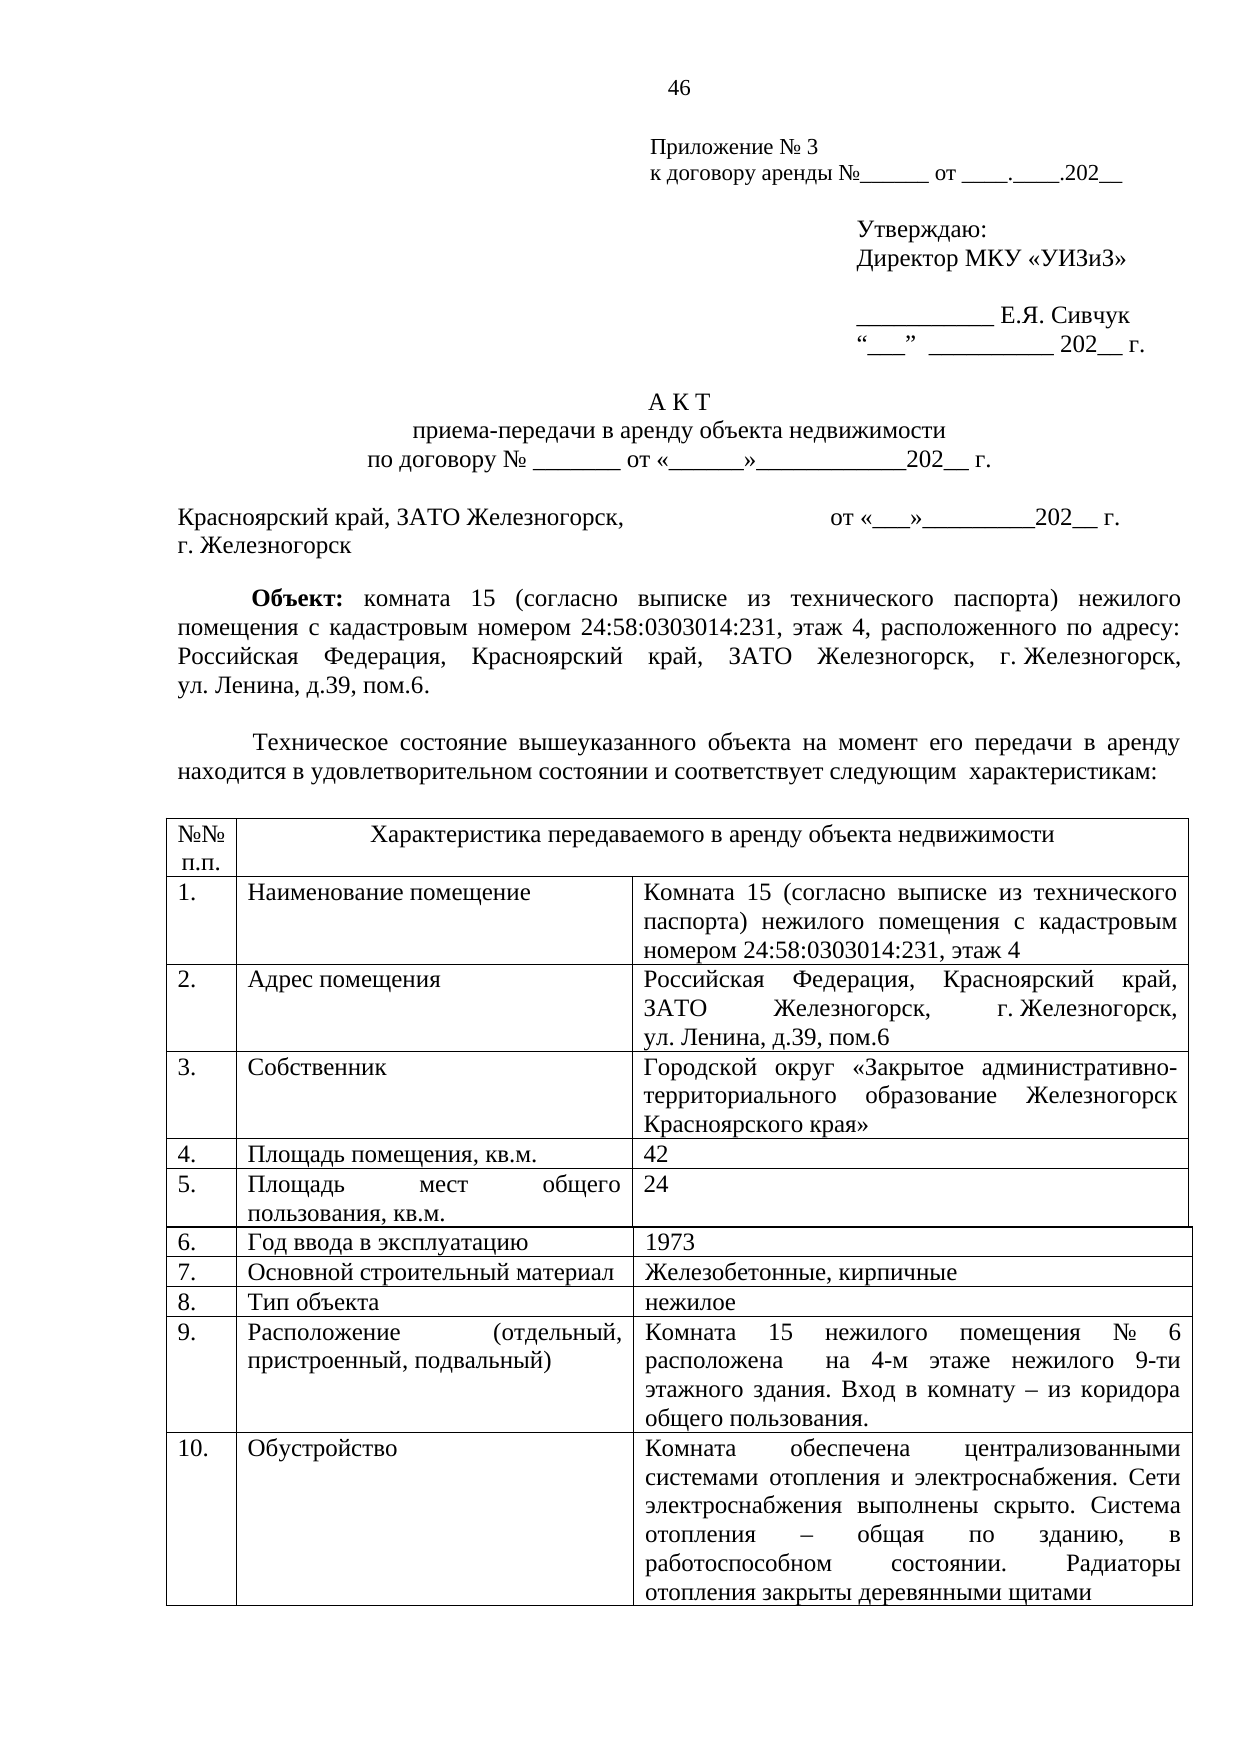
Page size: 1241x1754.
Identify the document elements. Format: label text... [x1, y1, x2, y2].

table_cell нежилое [634, 1287, 1192, 1316]
table_cell Тип объекта [237, 1287, 633, 1316]
title по договору № _______ от «______»____________202__ г. [177, 444, 1181, 473]
table_cell 8. [167, 1287, 236, 1316]
text Техническое состояние вышеуказанного объекта на момент его передачи в аренду находится в удовлетворительном состоянии и соответствует следующим характеристикам: [177, 727, 1181, 785]
table_cell Российская Федерация, Красноярский край, ЗАТО Железногорск, г. Железногорск, ул. Ленина, д.39, пом.6 [633, 965, 1188, 1051]
table_cell 1973 [634, 1228, 1192, 1256]
table_cell Площадь мест общего пользования, кв.м. [237, 1169, 632, 1226]
text к договору аренды №______ от ____.____.202__ [650, 159, 1181, 186]
table_cell Основной строительный материал [237, 1257, 633, 1286]
table_cell Комната 15 нежилого помещения № 6 расположена на 4-м этаже нежилого 9-ти этажного здания. Вход в комнату – из коридора общего пользования. [634, 1317, 1192, 1432]
table_cell 10. [167, 1433, 236, 1605]
text Приложение № 3 [650, 133, 1181, 159]
table_cell 24 [633, 1169, 1188, 1226]
text “___” __________ 202__ г. [856, 329, 1181, 358]
table_cell Железобетонные, кирпичные [634, 1257, 1192, 1286]
title А К Т [177, 387, 1181, 416]
text г. Железногорск [177, 531, 1181, 559]
table_cell Год ввода в эксплуатацию [237, 1228, 633, 1256]
table_cell 3. [167, 1052, 236, 1138]
table_cell 7. [167, 1257, 236, 1286]
table_cell 42 [633, 1139, 1188, 1168]
table_cell Комната обеспечена централизованными системами отопления и электроснабжения. Сети электроснабжения выполнены скрыто. Система отопления – общая по зданию, в работоспособном состоянии. Радиаторы отопления закрыты деревянными щитами [634, 1433, 1192, 1605]
text Директор МКУ «УИЗиЗ» [856, 243, 1181, 272]
table_cell Расположение (отдельный, пристроенный, подвальный) [237, 1317, 633, 1432]
table_cell 2. [167, 965, 236, 1051]
table_cell 6. [167, 1228, 236, 1256]
table_cell 9. [167, 1317, 236, 1432]
table_cell Собственник [237, 1052, 632, 1138]
text Объект: комната 15 (согласно выписке из технического паспорта) нежилого помещения с кадастровым номером 24:58:0303014:231, этаж 4, расположенного по адресу: Российская Федерация, Красноярский край, ЗАТО Железногорск, г. Железногорск, ул. Ленина, д.39, пом.6. [177, 583, 1181, 698]
table_cell Площадь помещения, кв.м. [237, 1139, 632, 1168]
table_header №№ п.п. [167, 819, 236, 876]
table_header Характеристика передаваемого в аренду объекта недвижимости [237, 819, 1188, 876]
text ___________ Е.Я. Сивчук [856, 301, 1181, 329]
title приема-передачи в аренду объекта недвижимости [177, 416, 1181, 444]
text Красноярский край, ЗАТО Железногорск, от «___»_________202__ г. [177, 502, 1181, 531]
table_cell 1. [167, 877, 236, 963]
table_cell Комната 15 (согласно выписке из технического паспорта) нежилого помещения с кадастровым номером 24:58:0303014:231, этаж 4 [633, 877, 1188, 963]
table_cell Наименование помещение [237, 877, 632, 963]
table_cell Обустройство [237, 1433, 633, 1605]
table_cell 4. [167, 1139, 236, 1168]
text Утверждаю: [856, 214, 1181, 243]
table_cell 5. [167, 1169, 236, 1226]
table_cell Адрес помещения [237, 965, 632, 1051]
table_cell Городской округ «Закрытое административно-территориального образование Железногорск Красноярского края» [633, 1052, 1188, 1138]
